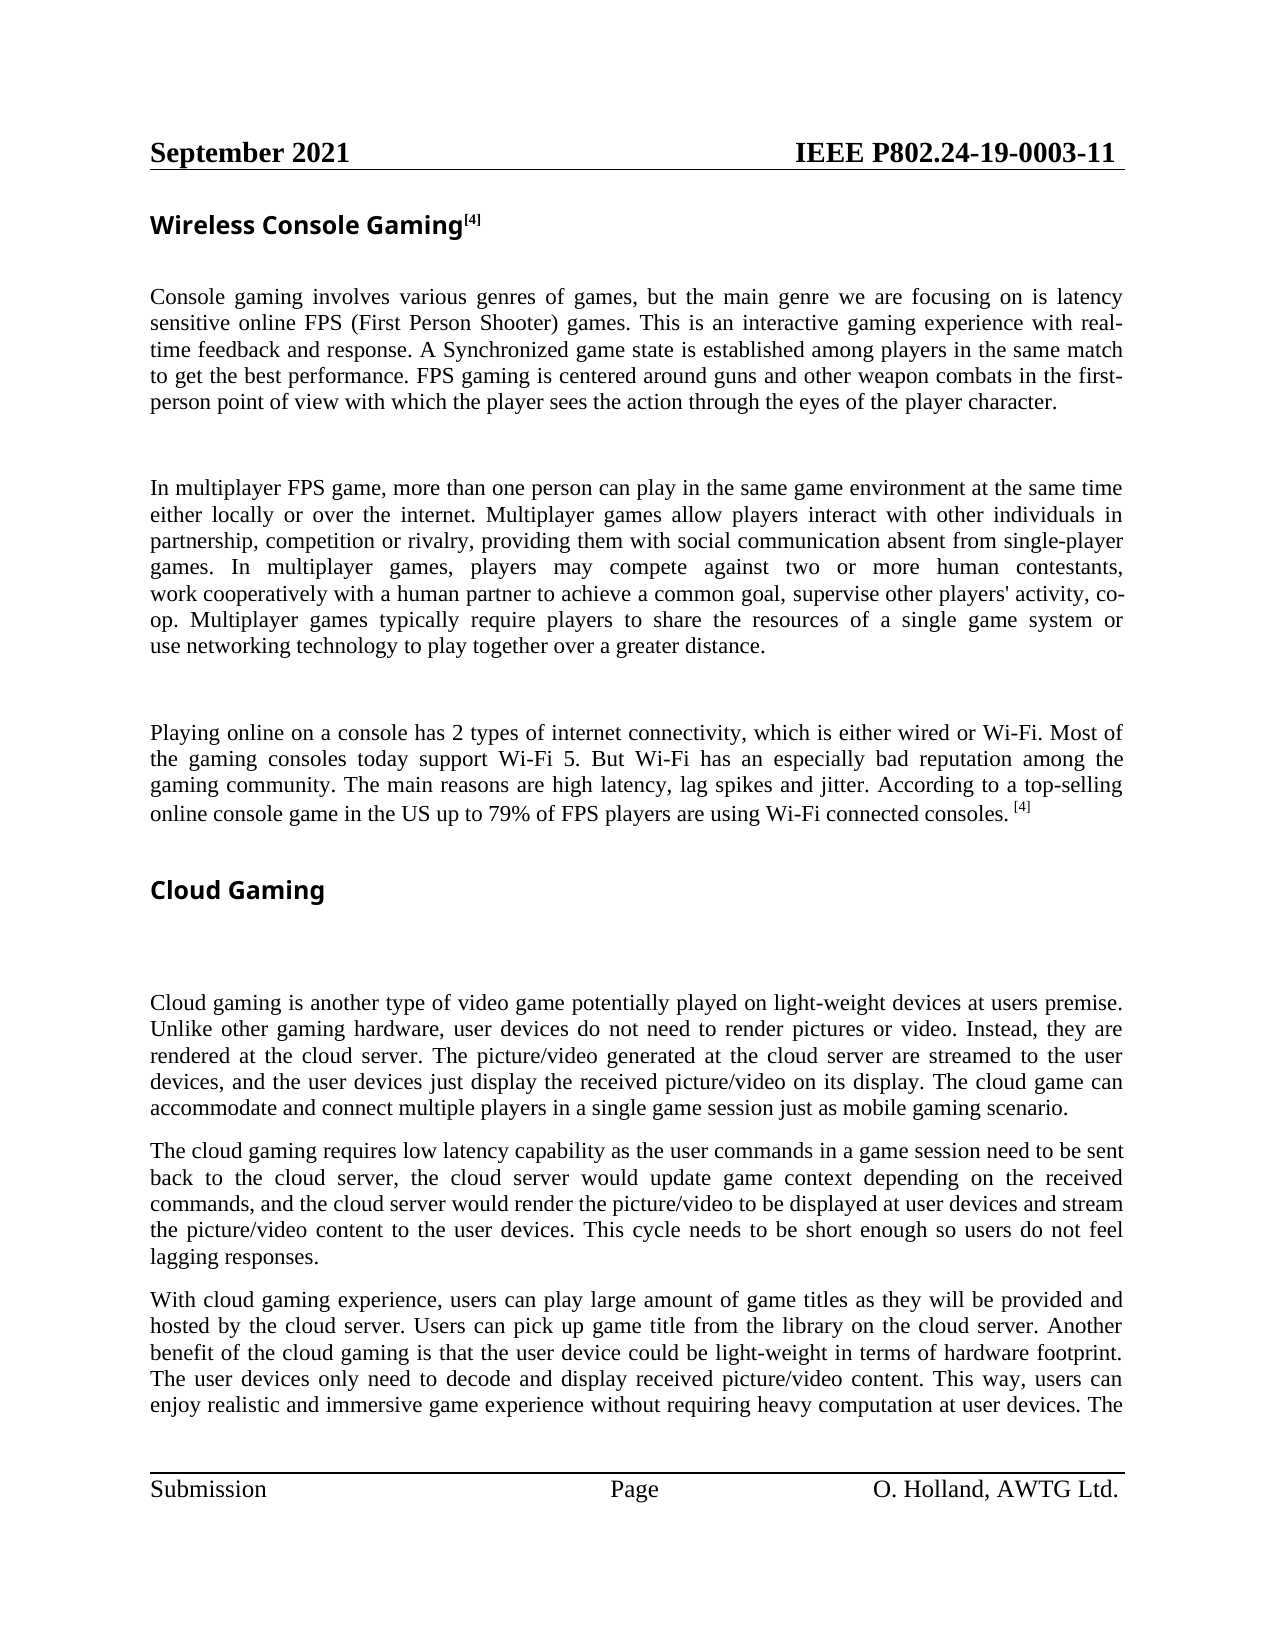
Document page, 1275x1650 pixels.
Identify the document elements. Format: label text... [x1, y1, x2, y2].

text The cloud gaming requires low latency capability as the user commands in a game session need to be sent back to the cloud server, the cloud server would update game context depending on the received commands, and the cloud server would render the picture/video to be displayed at user devices and stream the picture/video content to the user devices. This cycle needs to be short enough so users do not feel lagging responses. [150, 1137, 1125, 1269]
subtitle Wireless Console Gaming[4] [150, 208, 1125, 242]
text In multiplayer FPS game, more than one person can play in the same game environment at the same time either locally or over the internet. Multiplayer games allow players interact with other individuals in partnership, competition or rivalry, providing them with social communication absent from single-player games. In multiplayer games, players may compete against two or more human contestants, work cooperatively with a human partner to achieve a common goal, supervise other players' activity, co-op. Multiplayer games typically require players to share the resources of a single game system or use networking technology to play together over a greater distance. [150, 474, 1125, 659]
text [150, 1286, 1125, 1418]
text Console gaming involves various genres of games, but the main genre we are focusing on is latency sensitive online FPS (First Person Shooter) games. This is an interactive gaming experience with real-time feedback and response. A Synchronized game state is established among players in the same match to get the best performance. FPS gaming is centered around guns and other weapon combats in the first-person point of view with which the player sees the action through the eyes of the player character. [150, 283, 1125, 415]
text Playing online on a console has 2 types of internet connectivity, which is either wired or Wi-Fi. Most of the gaming consoles today support Wi-Fi 5. But Wi-Fi has an especially bad reputation among the gaming community. The main reasons are high latency, lag spikes and jitter. According to a top-selling online console game in the US up to 79% of FPS players are using Wi-Fi connected consoles. [4] [150, 718, 1125, 827]
subtitle Cloud Gaming [150, 872, 1125, 907]
text Cloud gaming is another type of video game potentially played on light-weight devices at users premise. Unlike other gaming hardware, user devices do not need to render pictures or video. Instead, they are rendered at the cloud server. The picture/video generated at the cloud server are streamed to the user devices, and the user devices just display the received picture/video on its display. The cloud game can accommodate and connect multiple players in a single game session just as mobile gaming scenario. [150, 989, 1125, 1121]
